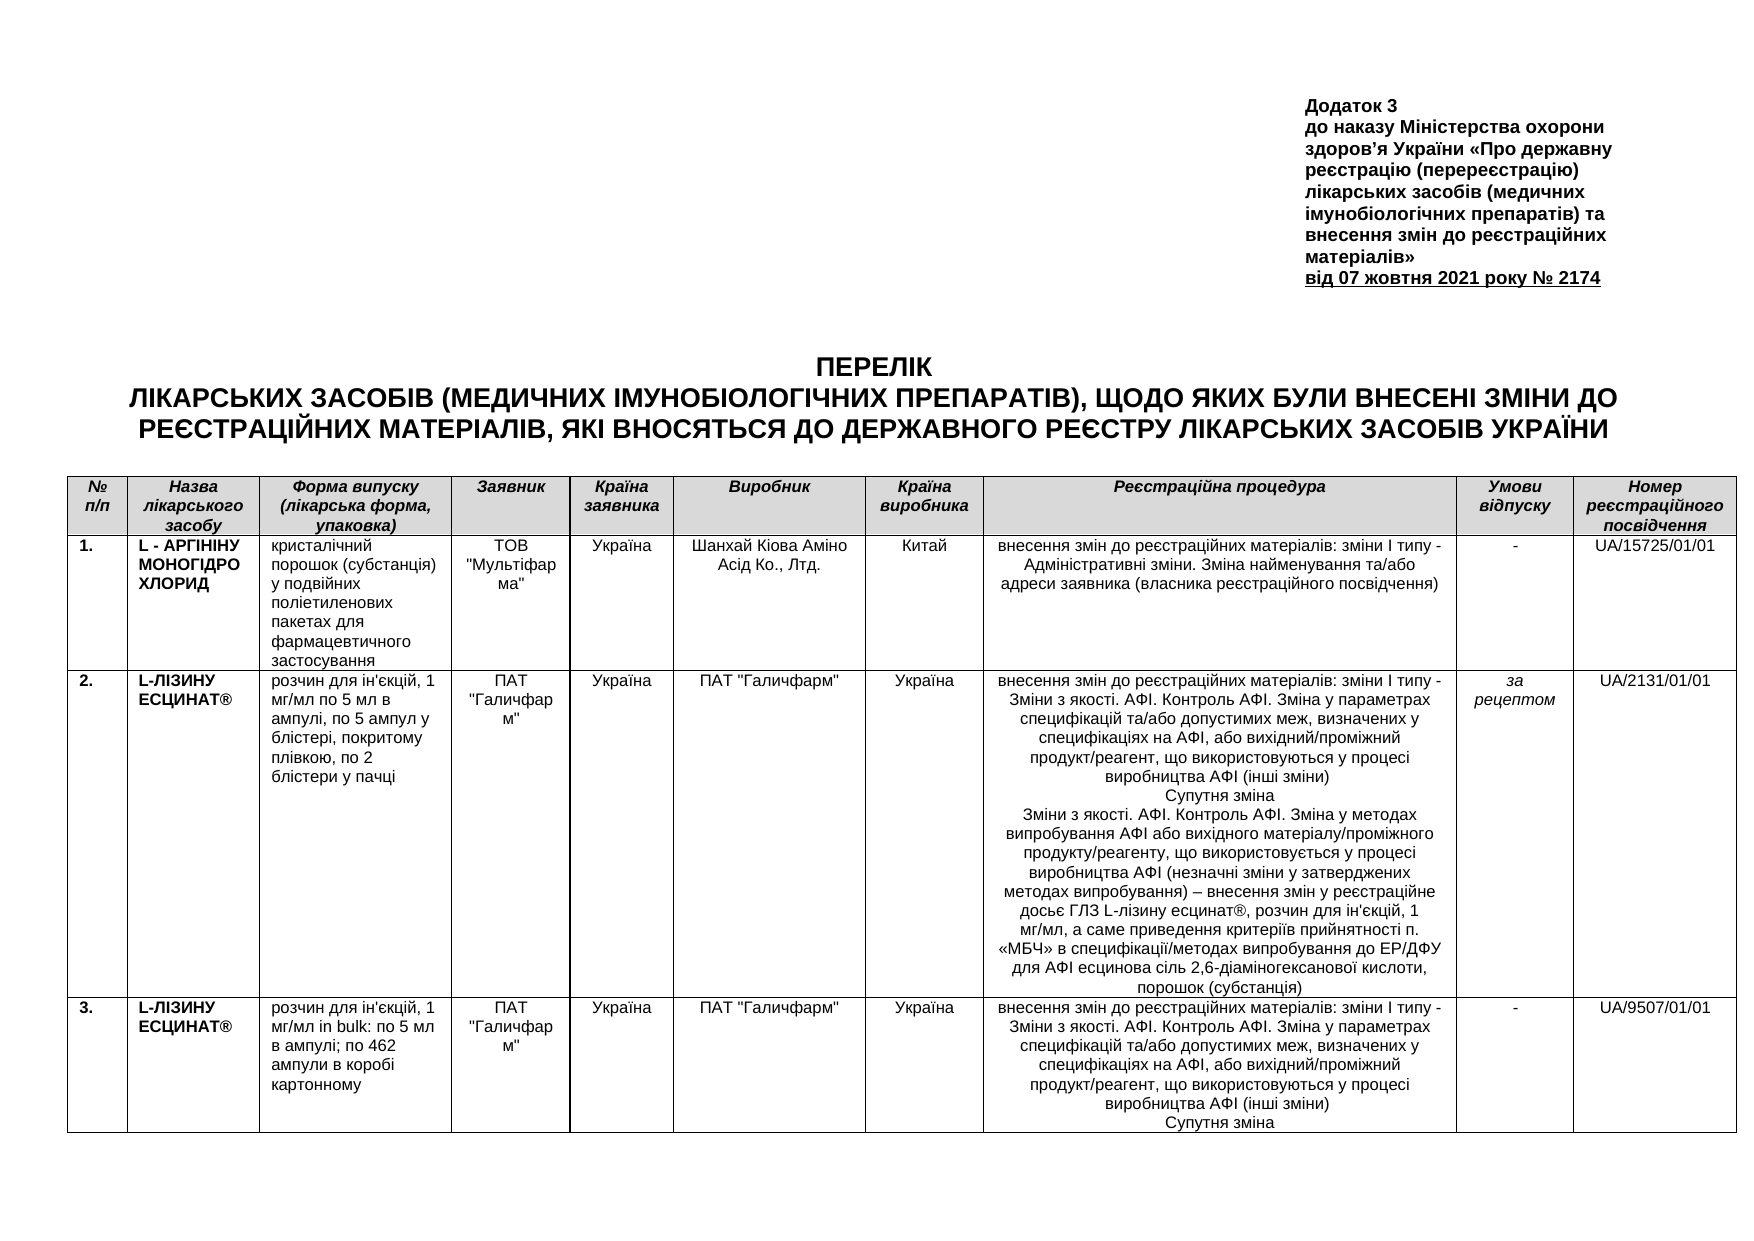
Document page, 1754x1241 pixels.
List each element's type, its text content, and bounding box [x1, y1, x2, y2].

table_cell Україна [866, 998, 983, 1132]
table_cell L-ЛІЗИНУ ЕСЦИНАТ® [128, 998, 259, 1132]
table_cell [68, 998, 127, 1132]
subtitle ПЕРЕЛІК [112, 351, 1636, 382]
table_cell - [1457, 998, 1573, 1132]
table_cell ПАТ "Галичфарм" [452, 998, 569, 1132]
table_cell - [1457, 536, 1573, 670]
table_cell UA/15725/01/01 [1574, 536, 1736, 670]
table_cell Китай [866, 536, 983, 670]
table_cell ТОВ "Мультіфарма" [452, 536, 569, 670]
table_cell Україна [571, 671, 673, 997]
table_cell [68, 536, 127, 670]
table_cell UA/9507/01/01 [1574, 998, 1736, 1132]
table_header Реєстраційна процедура [984, 477, 1456, 534]
table_header Заявник [452, 477, 569, 534]
table_cell [68, 671, 127, 997]
table_cell ПАТ "Галичфарм" [674, 998, 865, 1132]
table_header Форма випуску (лікарська форма, упаковка) [260, 477, 451, 534]
table_cell розчин для ін'єкцій, 1 мг/мл in bulk: по 5 мл в ампулі; по 462 ампули в коробі картонному [260, 998, 451, 1132]
table_cell за рецептом [1457, 671, 1573, 997]
table_cell L-ЛІЗИНУ ЕСЦИНАТ® [128, 671, 259, 997]
table_cell внесення змін до реєстраційних матеріалів: зміни І типу - Адміністративні зміни. Зміна найменування та/або адреси заявника (власника реєстраційного посвідчення) [984, 536, 1456, 670]
table_header Країна заявника [571, 477, 673, 534]
table_header Номер реєстраційного посвідчення [1574, 477, 1736, 534]
table_cell Україна [866, 671, 983, 997]
table_header Виробник [674, 477, 865, 534]
table_cell розчин для ін'єкцій, 1 мг/мл по 5 мл в ампулі, по 5 ампул у блістері, покритому плівкою, по 2 блістери у пачці [260, 671, 451, 997]
table_cell ПАТ "Галичфарм" [452, 671, 569, 997]
table_cell L - АРГІНІНУ МОНОГІДРОХЛОРИД [128, 536, 259, 670]
table_header Додаток 3 до наказу Міністерства охорони здоров’я України «Про державну реєстрацію (перереєстрацію) лікарських засобів (медичних імунобіологічних препаратів) та внесення змін до реєстраційних матеріалів» від 07 жовтня 2021 року № 2174 [1294, 95, 1692, 288]
table_header Країна виробника [866, 477, 983, 534]
table_cell Шанхай Кіова Аміно Асід Ко., Лтд. [674, 536, 865, 670]
table_cell кристалічний порошок (субстанція) у подвійних поліетиленових пакетах для фармацевтичного застосування [260, 536, 451, 670]
table_cell Україна [571, 536, 673, 670]
table_cell UA/2131/01/01 [1574, 671, 1736, 997]
table_cell Україна [571, 998, 673, 1132]
table_cell ПАТ "Галичфарм" [674, 671, 865, 997]
table_header № п/п [68, 477, 127, 534]
subtitle ЛІКАРСЬКИХ ЗАСОБІВ (МЕДИЧНИХ ІМУНОБІОЛОГІЧНИХ ПРЕПАРАТІВ), ЩОДО ЯКИХ БУЛИ ВНЕСЕНІ ЗМІНИ ДО РЕЄСТРАЦІЙНИХ МАТЕРІАЛІВ, ЯКІ ВНОСЯТЬСЯ ДО ДЕРЖАВНОГО РЕЄСТРУ ЛІКАРСЬКИХ ЗАСОБІВ УКРАЇНИ [112, 382, 1636, 445]
table_header Назва лікарського засобу [128, 477, 259, 534]
table_header Умови відпуску [1457, 477, 1573, 534]
